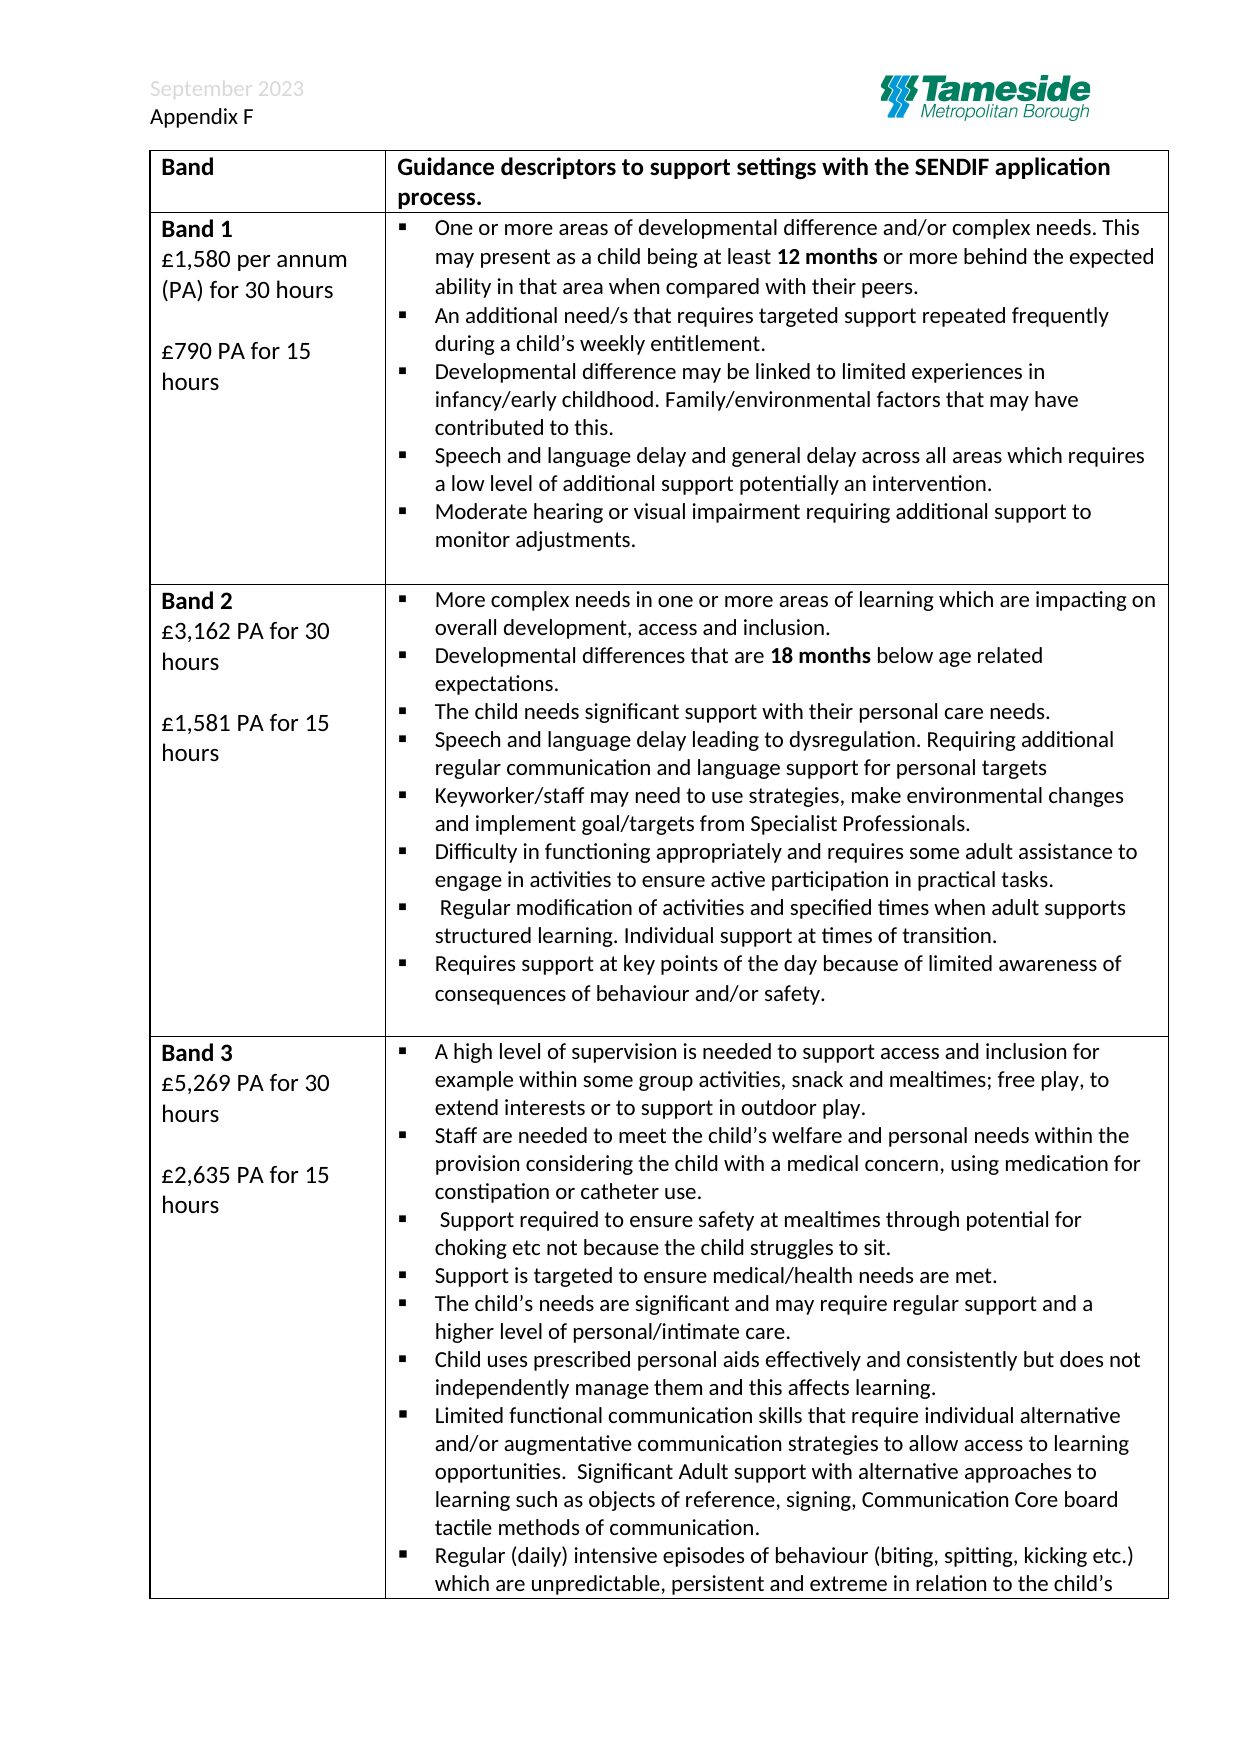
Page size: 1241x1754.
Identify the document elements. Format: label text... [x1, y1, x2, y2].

picture [881, 75, 1091, 121]
table_cell Band 1 £1,580 per annum (PA) for 30 hours £790 PA for 15 hours [151, 213, 385, 584]
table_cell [151, 1037, 385, 1597]
table_cell One or more areas of developmental difference and/or complex needs. This may present as a child being at least 12 months or more behind the expected ability in that area when compared with their peers. An additional need/s that requires targeted support repeated frequently during a child’s weekly entitlement. Developmental difference may be linked to limited experiences in infancy/early childhood. Family/environmental factors that may have contributed to this. Speech and language delay and general delay across all areas which requires a low level of additional support potentially an intervention. Moderate hearing or visual impairment requiring additional support to monitor adjustments. [386, 213, 1168, 584]
table_cell Band 2 £3,162 PA for 30 hours £1,581 PA for 15 hours [151, 585, 385, 1036]
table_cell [386, 1037, 1168, 1597]
table_header Band [151, 151, 385, 212]
table_cell More complex needs in one or more areas of learning which are impacting on overall development, access and inclusion. Developmental differences that are 18 months below age related expectations. The child needs significant support with their personal care needs. Speech and language delay leading to dysregulation. Requiring additional regular communication and language support for personal targets Keyworker/staff may need to use strategies, make environmental changes and implement goal/targets from Specialist Professionals. Difficulty in functioning appropriately and requires some adult assistance to engage in activities to ensure active participation in practical tasks. Regular modification of activities and specified times when adult supports structured learning. Individual support at times of transition. Requires support at key points of the day because of limited awareness of consequences of behaviour and/or safety. [386, 585, 1168, 1036]
table_header Guidance descriptors to support settings with the SENDIF application process. [386, 151, 1168, 212]
